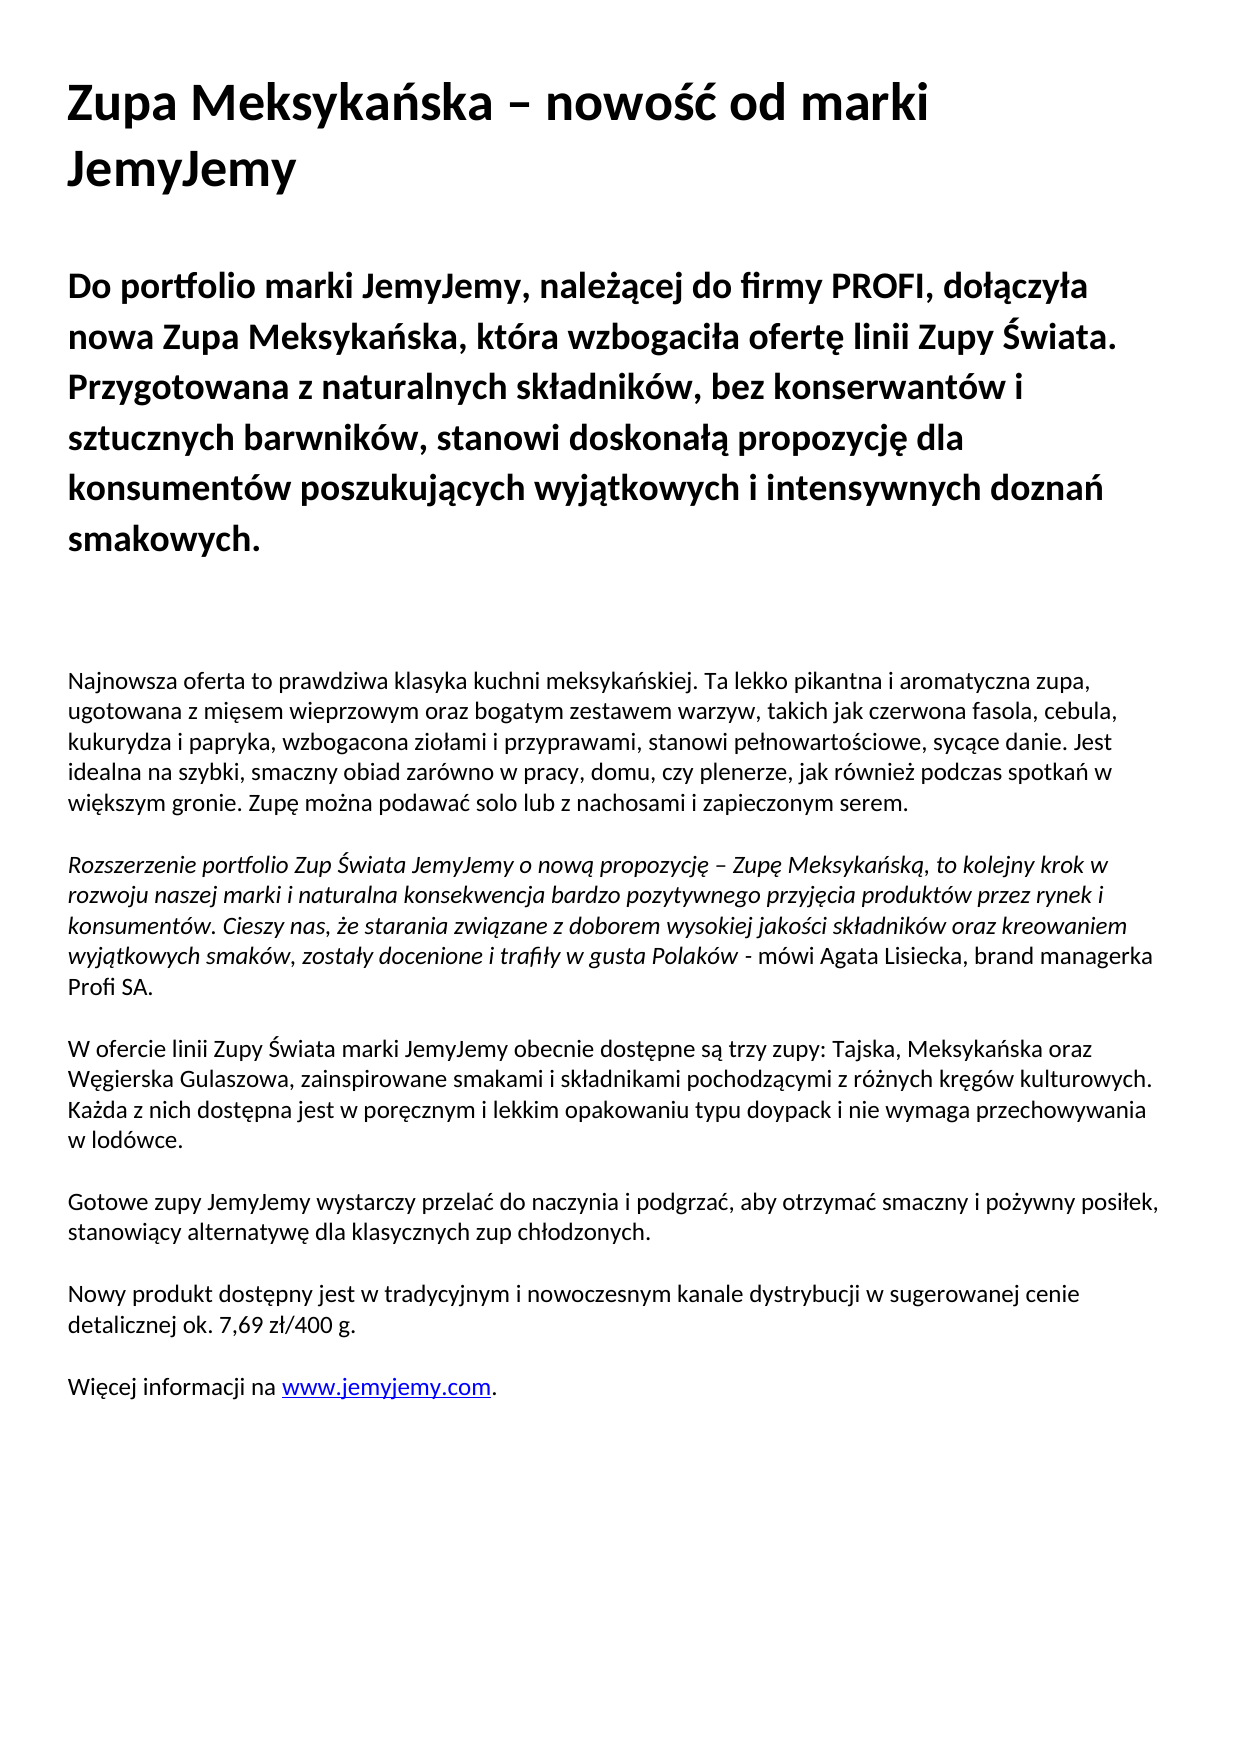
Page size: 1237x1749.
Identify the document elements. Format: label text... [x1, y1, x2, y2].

text Nowy produkt dostępny jest w tradycyjnym i nowoczesnym kanale dystrybucji w sugerowanej cenie detalicznej ok. 7,69 zł/400 g. [68, 1278, 1169, 1339]
text W ofercie linii Zupy Świata marki JemyJemy obecnie dostępne są trzy zupy: Tajska, Meksykańska oraz Węgierska Gulaszowa, zainspirowane smakami i składnikami pochodzącymi z różnych kręgów kulturowych. Każda z nich dostępna jest w poręcznym i lekkim opakowaniu typu doypack i nie wymaga przechowywania w lodówce. [68, 1033, 1169, 1155]
text Zupa Meksykańska – nowość od marki JemyJemy [68, 68, 1169, 200]
text Najnowsza oferta to prawdziwa klasyka kuchni meksykańskiej. Ta lekko pikantna i aromatyczna zupa, ugotowana z mięsem wieprzowym oraz bogatym zestawem warzyw, takich jak czerwona fasola, cebula, kukurydza i papryka, wzbogacona ziołami i przyprawami, stanowi pełnowartościowe, sycące danie. Jest idealna na szybki, smaczny obiad zarówno w pracy, domu, czy plenerze, jak również podczas spotkań w większym gronie. Zupę można podawać solo lub z nachosami i zapieczonym serem. [68, 665, 1169, 818]
text Do portfolio marki JemyJemy, należącej do firmy PROFI, dołączyła nowa Zupa Meksykańska, która wzbogaciła ofertę linii Zupy Świata. Przygotowana z naturalnych składników, bez konserwantów i sztucznych barwników, stanowi doskonałą propozycję dla konsumentów poszukujących wyjątkowych i intensywnych doznań smakowych. [68, 262, 1169, 560]
text Rozszerzenie portfolio Zup Świata JemyJemy o nową propozycję – Zupę Meksykańską, to kolejny krok w rozwoju naszej marki i naturalna konsekwencja bardzo pozytywnego przyjęcia produktów przez rynek i konsumentów. Cieszy nas, że starania związane z doborem wysokiej jakości składników oraz kreowaniem wyjątkowych smaków, zostały docenione i trafiły w gusta Polaków - mówi Agata Lisiecka, brand managerka Profi SA. [68, 849, 1169, 1001]
text Gotowe zupy JemyJemy wystarczy przelać do naczynia i podgrzać, aby otrzymać smaczny i pożywny posiłek, stanowiący alternatywę dla klasycznych zup chłodzonych. [68, 1186, 1169, 1247]
text Więcej informacji na www.jemyjemy.com. [68, 1371, 1169, 1401]
